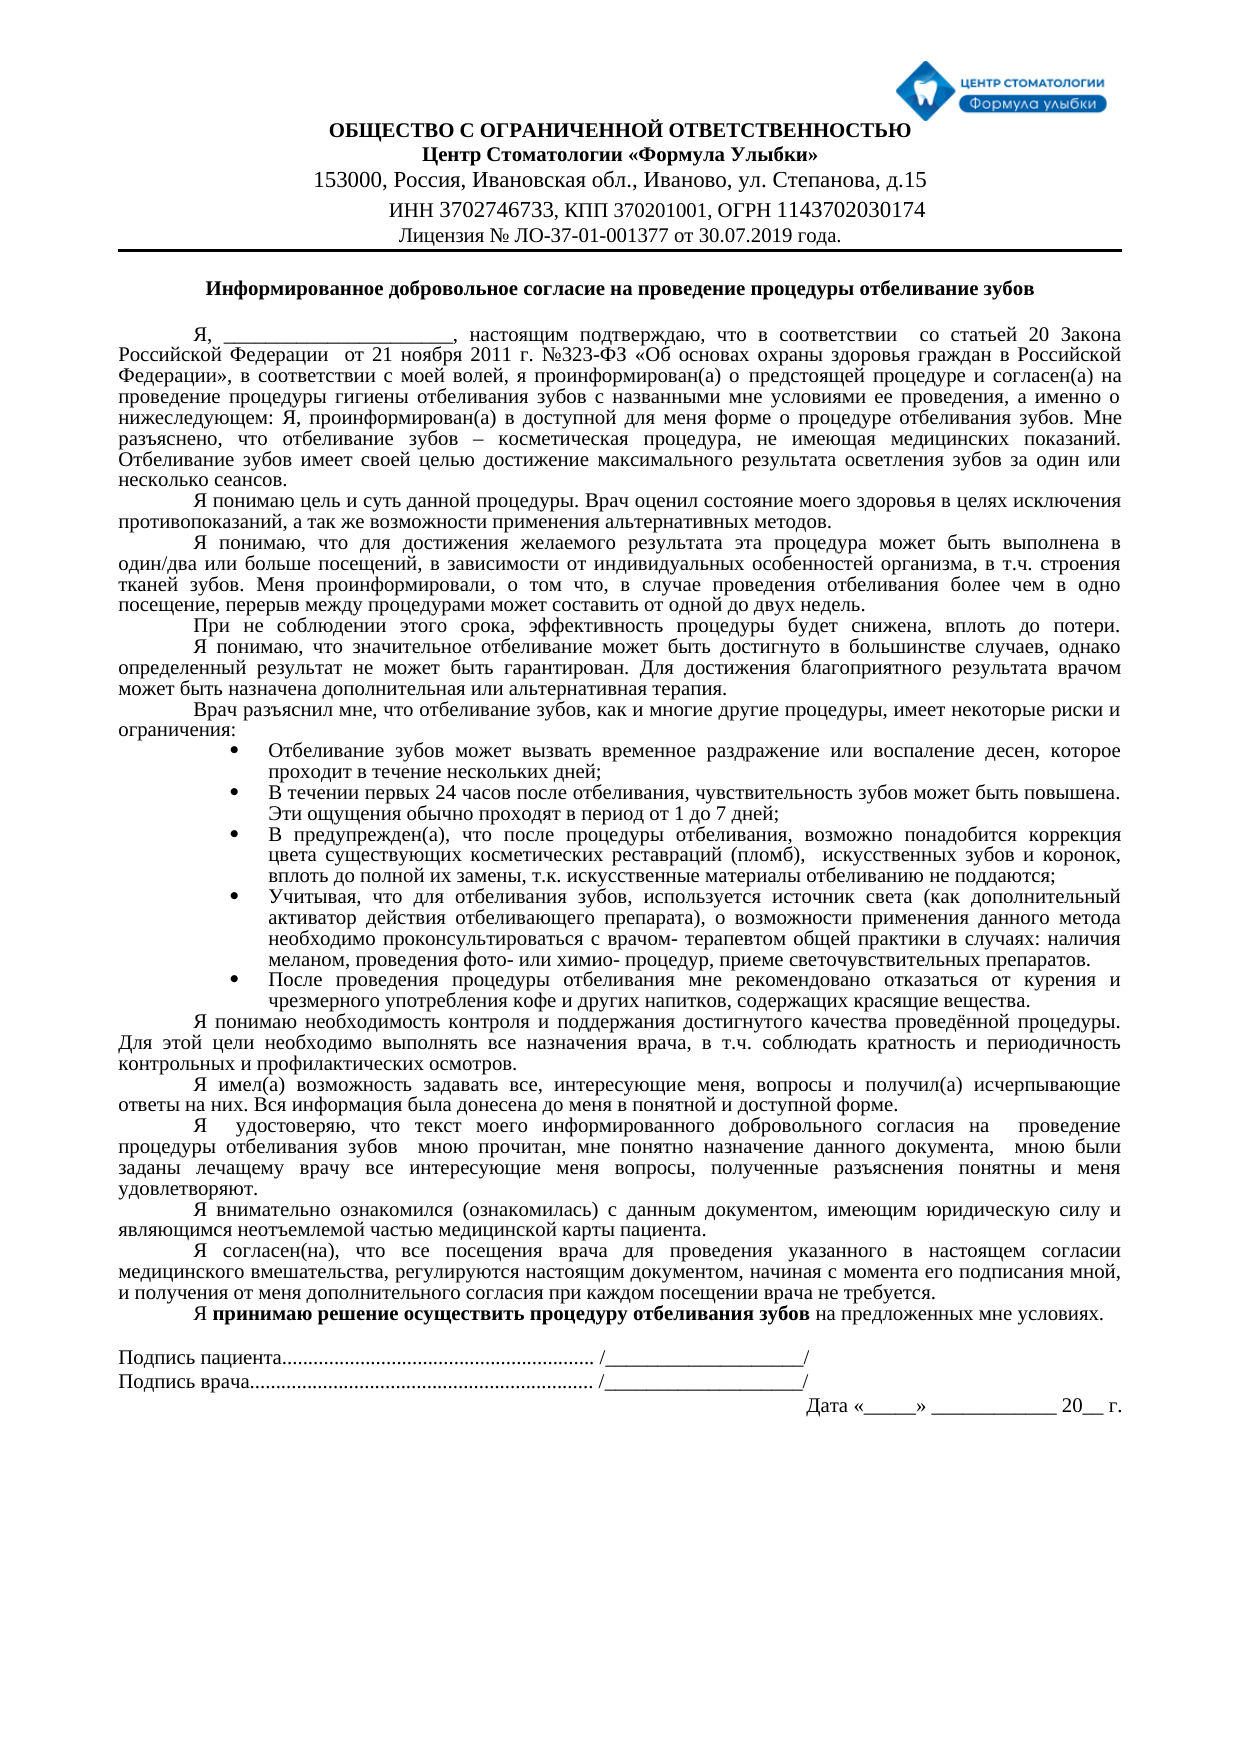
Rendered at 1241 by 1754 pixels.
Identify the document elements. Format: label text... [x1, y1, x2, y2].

text Я удостоверяю, что текст моего информированного добровольного согласия на проведение процедуры отбеливания зубов мною прочитан, мне понятно назначение данного документа, мною были заданы лечащему врачу все интересующие меня вопросы, полученные разъяснения понятны и меня удовлетворяют. [118, 1116, 1122, 1199]
text Подпись врача.................................................................. /___________________/ [118, 1369, 1122, 1393]
text Дата «_____» ____________ 20__ г. [118, 1393, 1122, 1417]
list После проведения процедуры отбеливания мне рекомендовано отказаться от курения и чрезмерного употребления кофе и других напитков, содержащих красящие вещества. [231, 970, 1122, 1012]
text Врач разъяснил мне, что отбеливание зубов, как и многие другие процедуры, имеет некоторые риски и ограничения: [118, 699, 1122, 741]
text Лицензия № ЛО-37-01-001377 от 30.07.2019 года. [118, 223, 1122, 249]
text ОБЩЕСТВО С ОГРАНИЧЕННОЙ ОТВЕТСТВЕННОСТЬЮ [118, 118, 1122, 142]
picture [882, 61, 1122, 121]
list В течении первых 24 часов после отбеливания, чувствительность зубов может быть повышена. Эти ощущения обычно проходят в период от 1 до 7 дней; [231, 783, 1122, 824]
text 153000, Россия, Ивановская обл., Иваново, ул. Степанова, д.15 [118, 166, 1122, 193]
text Центр Стоматологии «Формула Улыбки» [118, 142, 1122, 166]
text Я согласен(на), что все посещения врача для проведения указанного в настоящем согласии медицинского вмешательства, регулируются настоящим документом, начиная с момента его подписания мной, и получения от меня дополнительного согласия при каждом посещении врача не требуется. [118, 1241, 1122, 1303]
text Я имел(а) возможность задавать все, интересующие меня, вопросы и получил(а) исчерпывающие ответы на них. Вся информация была донесена до меня в понятной и доступной форме. [118, 1074, 1122, 1116]
text Информированное добровольное согласие на проведение процедуры отбеливание зубов [118, 276, 1122, 300]
text Подпись пациента............................................................ /___________________/ [118, 1345, 1122, 1369]
list Учитывая, что для отбеливания зубов, используется источник света (как дополнительный активатор действия отбеливающего препарата), о возможности применения данного метода необходимо проконсультироваться с врачом- терапевтом общей практики в случаях: наличия меланом, проведения фото- или химио- процедур, приеме светочувствительных препаратов. [231, 887, 1122, 970]
text ИНН 3702746733, КПП 370201001, ОГРН 1143702030174 [118, 196, 1122, 223]
text Я принимаю решение осуществить процедуру отбеливания зубов на предложенных мне условиях. [118, 1303, 1122, 1324]
list Отбеливание зубов может вызвать временное раздражение или воспаление десен, которое проходит в течение нескольких дней; [231, 741, 1122, 783]
list В предупрежден(а), что после процедуры отбеливания, возможно понадобится коррекция цвета существующих косметических реставраций (пломб), искусственных зубов и коронок, вплоть до полной их замены, т.к. искусственные материалы отбеливанию не поддаются; [231, 824, 1122, 887]
text При не соблюдении этого срока, эффективность процедуры будет снижена, вплоть до потери. Я понимаю, что значительное отбеливание может быть достигнуто в большинстве случаев, однако определенный результат не может быть гарантирован. Для достижения благоприятного результата врачом может быть назначена дополнительная или альтернативная терапия. [118, 616, 1122, 699]
text Я понимаю цель и суть данной процедуры. Врач оценил состояние моего здоровья в целях исключения противопоказаний, а так же возможности применения альтернативных методов. [118, 491, 1122, 533]
text Я понимаю, что для достижения желаемого результата эта процедура может быть выполнена в один/два или больше посещений, в зависимости от индивидуальных особенностей организма, в т.ч. строения тканей зубов. Меня проинформировали, о том что, в случае проведения отбеливания более чем в одно посещение, перерыв между процедурами может составить от одной до двух недель. [118, 533, 1122, 616]
text Я понимаю необходимость контроля и поддержания достигнутого качества проведённой процедуры. Для этой цели необходимо выполнять все назначения врача, в т.ч. соблюдать кратность и периодичность контрольных и профилактических осмотров. [118, 1012, 1122, 1074]
text Я, ______________________, настоящим подтверждаю, что в соответствии со статьей 20 Закона Российской Федерации от 21 ноября 2011 г. №323-ФЗ «Об основах охраны здоровья граждан в Российской Федерации», в соответствии с моей волей, я проинформирован(а) о предстоящей процедуре и согласен(а) на проведение процедуры гигиены отбеливания зубов с названными мне условиями ее проведения, а именно о нижеследующем: Я, проинформирован(а) в доступной для меня форме о процедуре отбеливания зубов. Мне разъяснено, что отбеливание зубов – косметическая процедура, не имеющая медицинских показаний. Отбеливание зубов имеет своей целью достижение максимального результата осветления зубов за один или несколько сеансов. [118, 324, 1122, 491]
text Я внимательно ознакомился (ознакомилась) с данным документом, имеющим юридическую силу и являющимся неотъемлемой частью медицинской карты пациента. [118, 1199, 1122, 1241]
